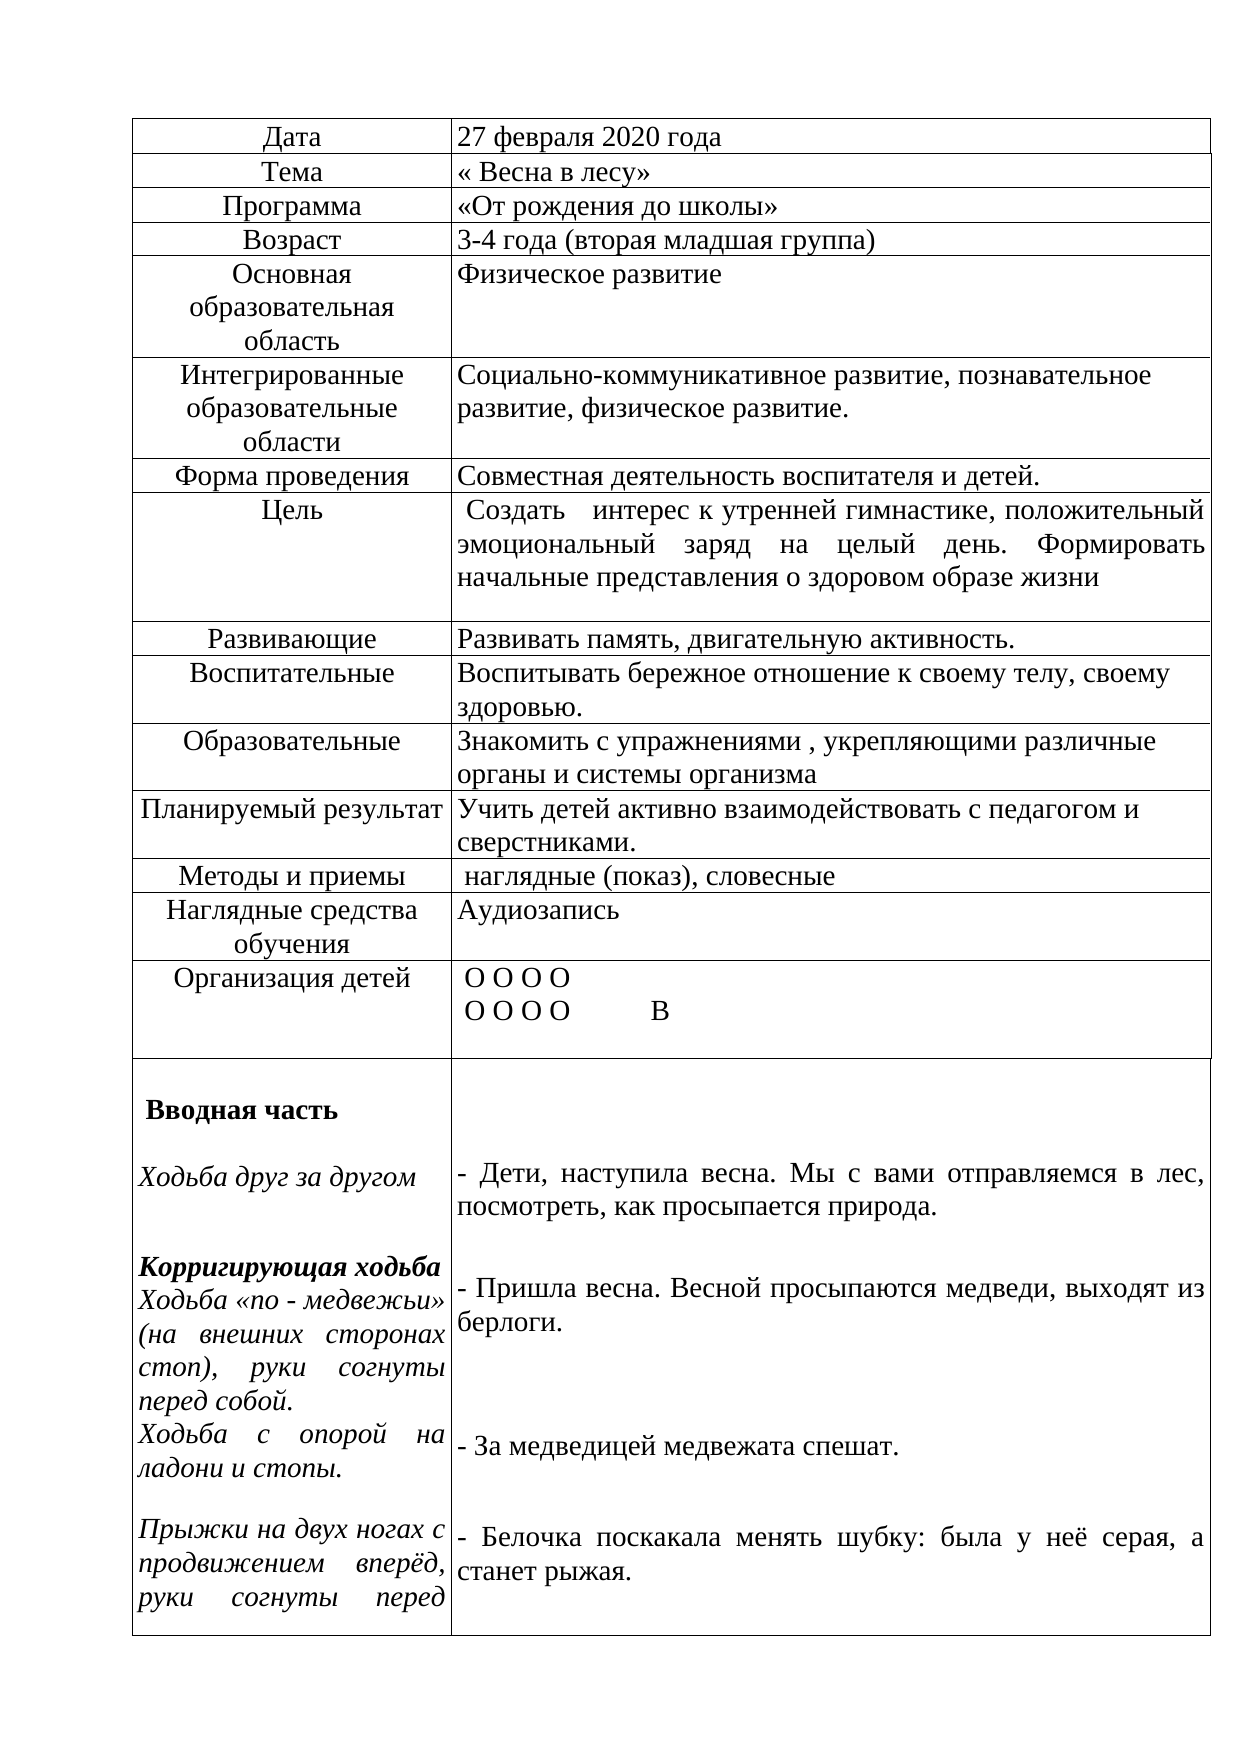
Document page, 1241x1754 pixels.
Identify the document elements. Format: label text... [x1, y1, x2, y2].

table_cell Социально-коммуникативное развитие, познавательное развитие, физическое развитие. [452, 357, 1211, 458]
table_cell Организация детей [133, 961, 451, 1058]
table_cell Воспитательные [133, 656, 451, 723]
table_cell Развивающие [133, 622, 451, 655]
table_cell « Весна в лесу» [452, 154, 1211, 187]
table_cell Воспитывать бережное отношение к своему телу, своему здоровью. [452, 655, 1211, 723]
table_cell Физическое развитие [452, 255, 1211, 357]
table_cell Цель [133, 493, 451, 621]
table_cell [133, 1059, 451, 1635]
table_cell Создать интерес к утренней гимнастике, положительный эмоциональный заряд на целый день. Формировать начальные представления о здоровом образе жизни [452, 492, 1211, 621]
table_cell Основная образовательная область [133, 256, 451, 357]
table_header Дата [133, 119, 451, 153]
table_cell 3-4 года (вторая младшая группа) [452, 221, 1211, 255]
table_cell Аудиозапись [452, 892, 1211, 959]
table_cell Учить детей активно взаимодействовать с педагогом и сверстниками. [452, 790, 1211, 858]
table_cell Образовательные [133, 724, 451, 790]
table_cell Возраст [133, 223, 451, 255]
table_cell Развивать память, двигательную активность. [452, 621, 1211, 655]
table_cell Тема [133, 154, 451, 187]
table_cell Совместная деятельность воспитателя и детей. [452, 458, 1211, 492]
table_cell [452, 1059, 1210, 1635]
table_cell Интегрированные образовательные области [133, 358, 451, 458]
table_header 27 февраля 2020 года [452, 119, 1210, 153]
table_cell Знакомить с упражнениями , укрепляющими различные органы и системы организма [452, 723, 1211, 790]
table_cell Программа [133, 188, 451, 221]
table_cell Форма проведения [133, 459, 451, 492]
table_cell наглядные (показ), словесные [452, 858, 1211, 892]
table_cell «От рождения до школы» [452, 187, 1211, 221]
table_cell Планируемый результат [133, 791, 451, 858]
table_cell О О О О О О О О В [452, 960, 1211, 1058]
table_cell Методы и приемы [133, 859, 451, 892]
table_cell Наглядные средства обучения [133, 893, 451, 959]
